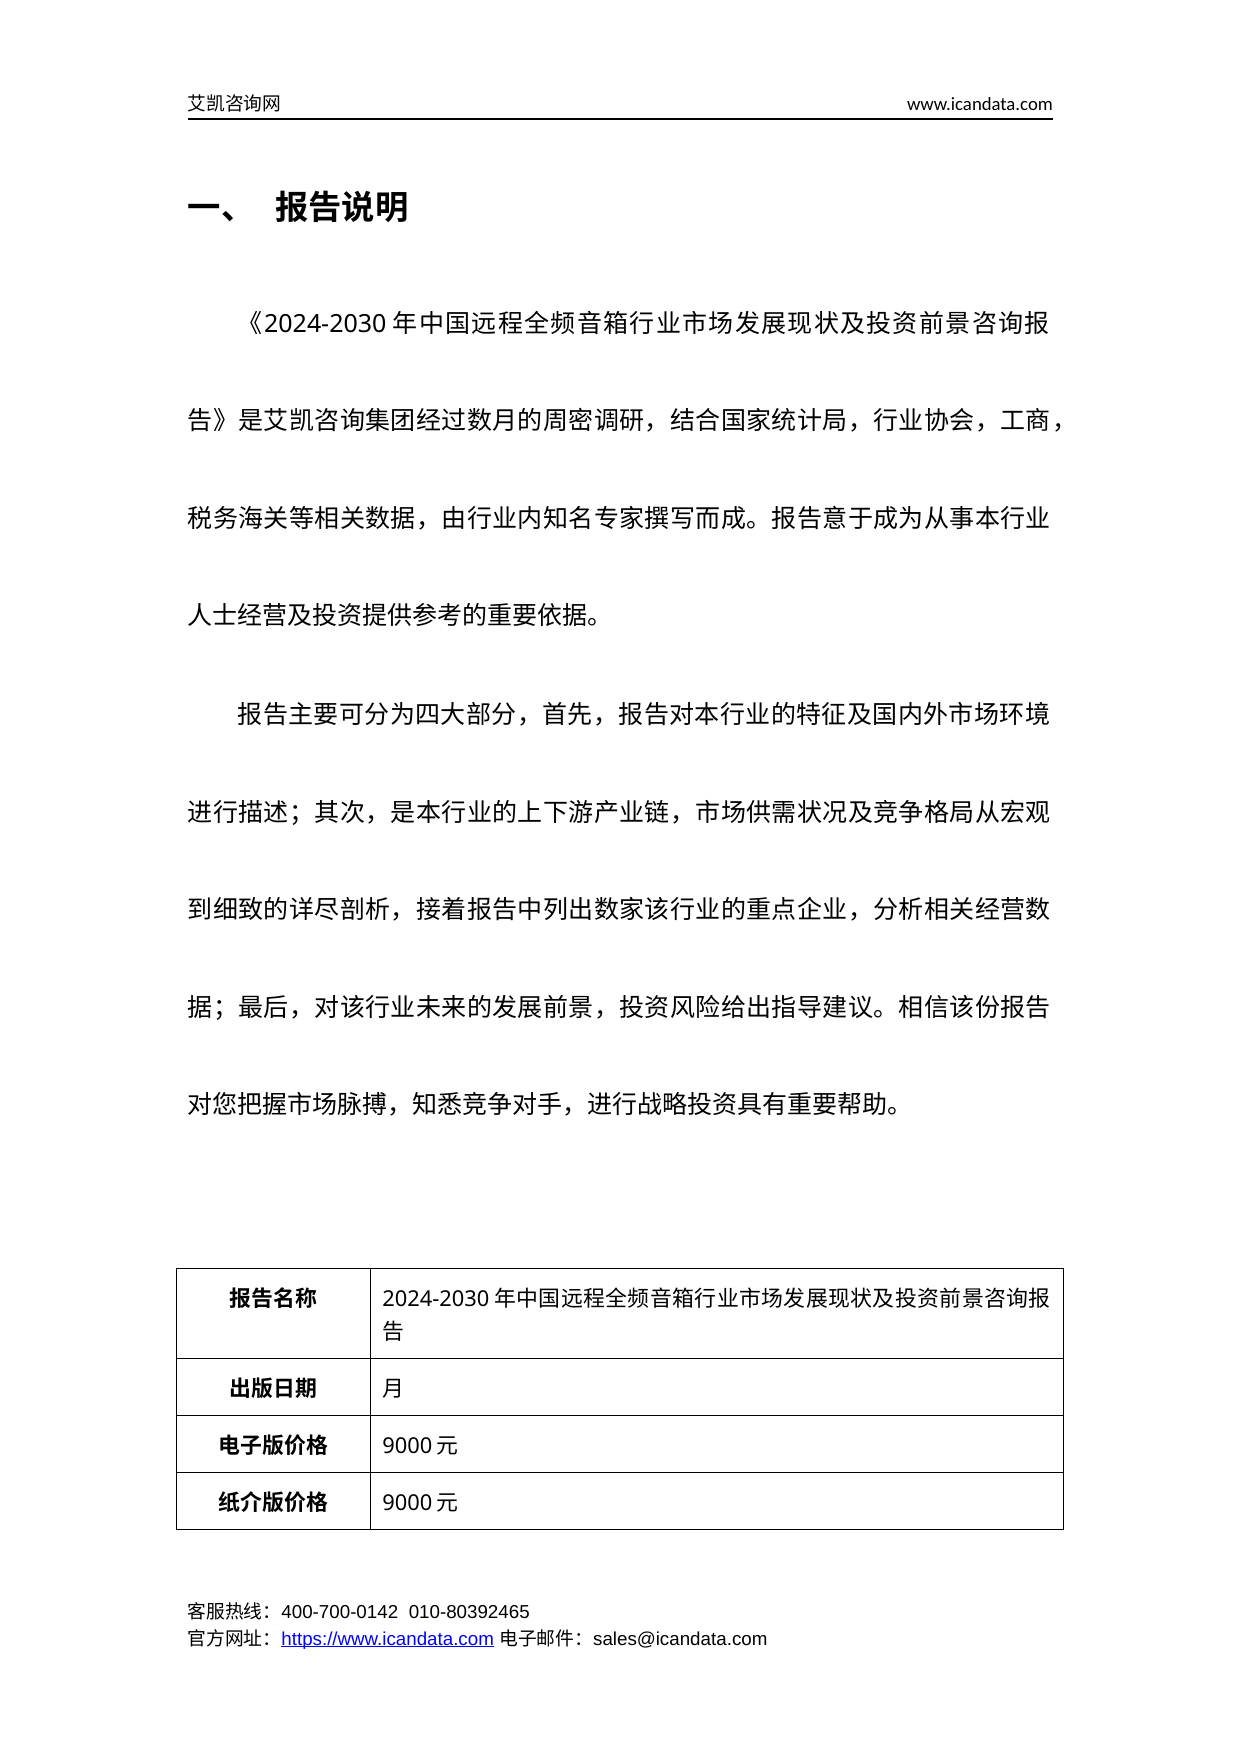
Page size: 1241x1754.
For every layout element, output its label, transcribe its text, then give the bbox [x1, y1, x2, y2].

table_cell 月 [371, 1359, 1063, 1415]
table_cell 电子版价格 [177, 1416, 370, 1472]
subtitle 报告说明 [187, 172, 1053, 237]
table_cell 出版日期 [177, 1359, 370, 1415]
table_cell 9000元 [371, 1416, 1063, 1472]
table_cell 纸介版价格 [177, 1473, 370, 1529]
table_header 2024-2030年中国远程全频音箱行业市场发展现状及投资前景咨询报告 [371, 1269, 1063, 1358]
table_cell 9000元 [371, 1473, 1063, 1529]
text 报告主要可分为四大部分，首先，报告对本行业的特征及国内外市场环境进行描述；其次，是本行业的上下游产业链，市场供需状况及竞争格局从宏观到细致的详尽剖析，接着报告中列出数家该行业的重点企业，分析相关经营数据；最后，对该行业未来的发展前景，投资风险给出指导建议。相信该份报告对您把握市场脉搏，知悉竞争对手，进行战略投资具有重要帮助。 [187, 681, 1053, 1136]
text 《2024-2030年中国远程全频音箱行业市场发展现状及投资前景咨询报告》是艾凯咨询集团经过数月的周密调研，结合国家统计局，行业协会，工商，税务海关等相关数据，由行业内知名专家撰写而成。报告意于成为从事本行业人士经营及投资提供参考的重要依据。 [187, 289, 1053, 646]
table_header 报告名称 [177, 1269, 370, 1358]
